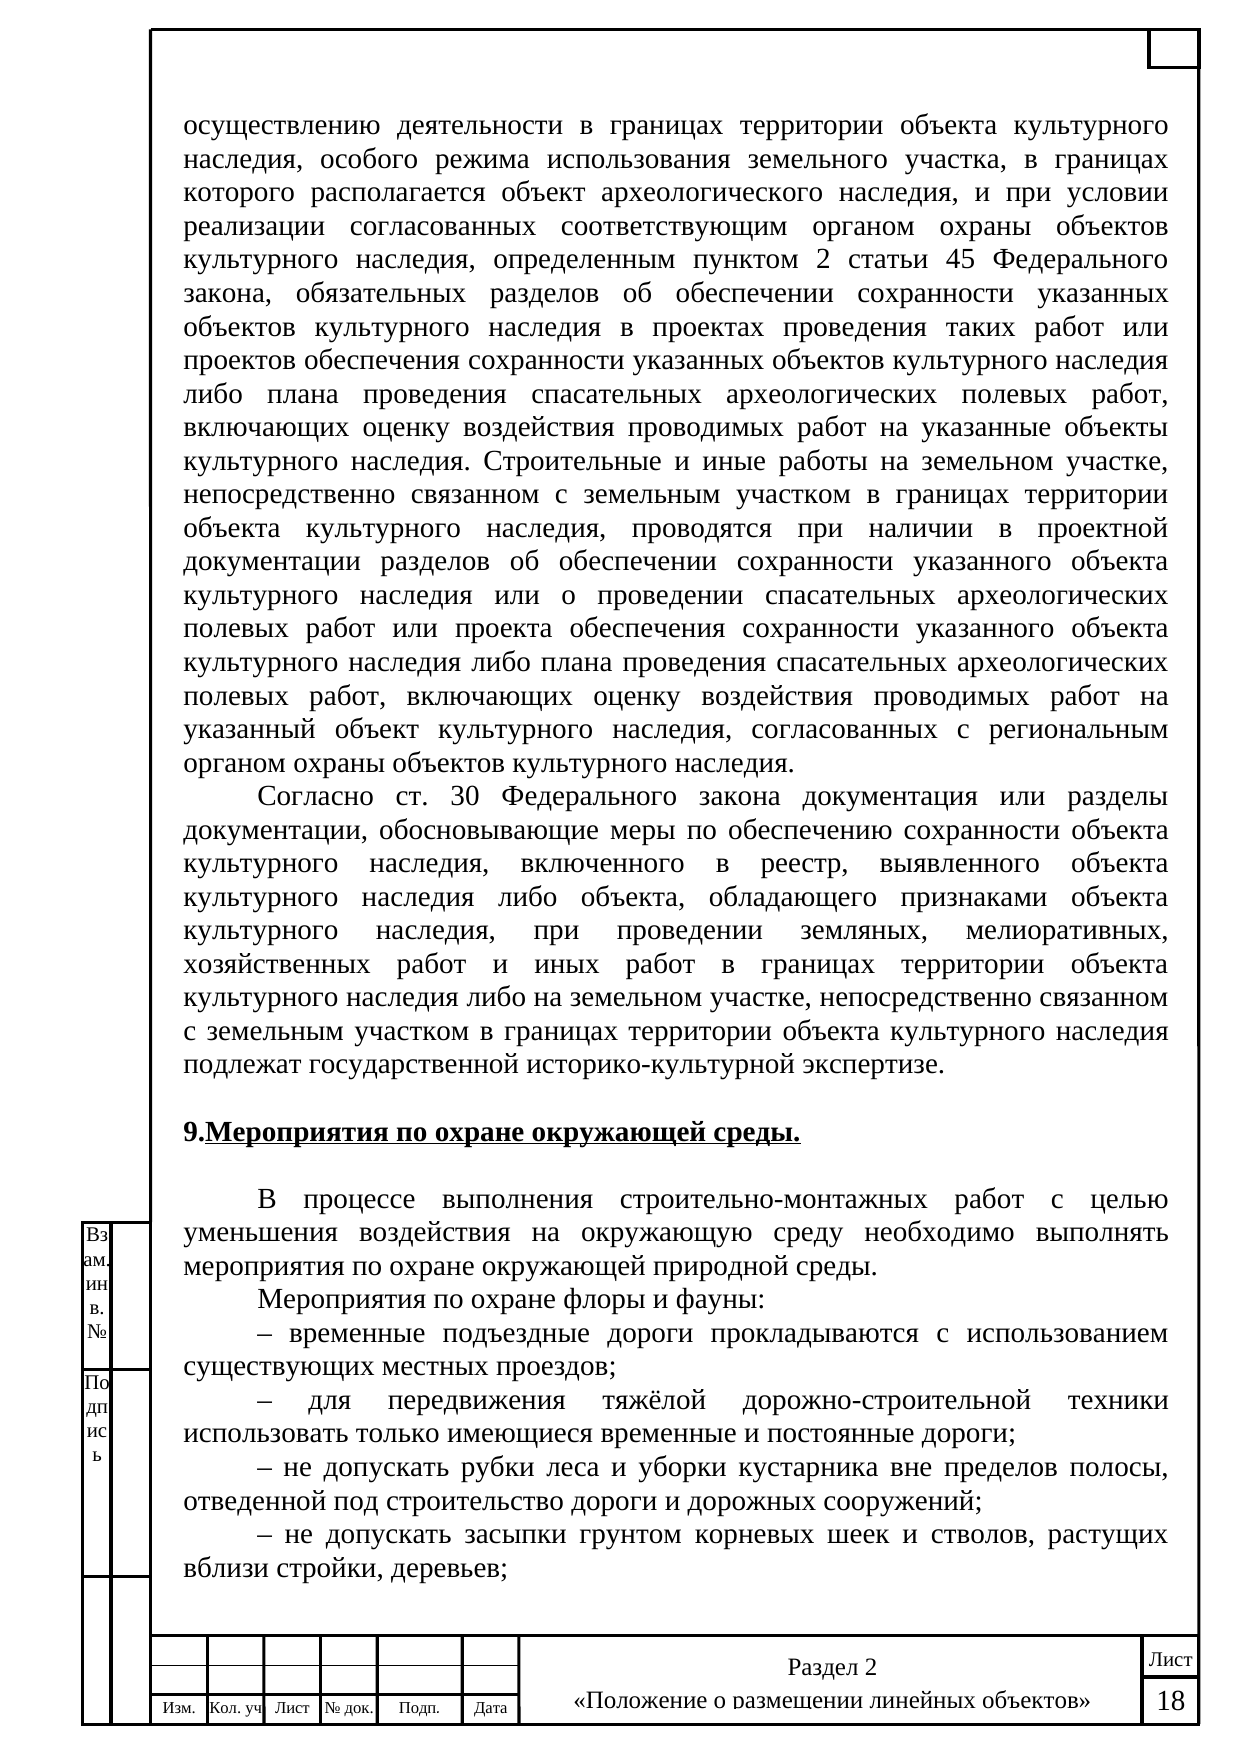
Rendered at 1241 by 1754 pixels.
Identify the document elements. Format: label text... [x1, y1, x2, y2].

subtitle 9.Мероприятия по охране окружающей среды. [183, 1114, 1169, 1147]
text – временные подъездные дороги прокладываются с использованием существующих местных проездов; [183, 1315, 1169, 1382]
text – не допускать рубки леса и уборки кустарника вне пределов полосы, отведенной под строительство дороги и дорожных сооружений; [183, 1449, 1169, 1516]
text – не допускать засыпки грунтом корневых шеек и стволов, растущих вблизи стройки, деревьев; [183, 1516, 1169, 1583]
text Согласно ст. 30 Федерального закона документация или разделы документации, обосновывающие меры по обеспечению сохранности объекта культурного наследия, включенного в реестр, выявленного объекта культурного наследия либо объекта, обладающего признаками объекта культурного наследия, при проведении земляных, мелиоративных, хозяйственных работ и иных работ в границах территории объекта культурного наследия либо на земельном участке, непосредственно связанном с земельным участком в границах территории объекта культурного наследия подлежат государственной историко-культурной экспертизе. [183, 778, 1169, 1080]
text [183, 107, 1169, 778]
text – для передвижения тяжёлой дорожно-строительной техники использовать только имеющиеся временные и постоянные дороги; [183, 1382, 1169, 1449]
text В процессе выполнения строительно-монтажных работ с целью уменьшения воздействия на окружающую среду необходимо выполнять мероприятия по охране окружающей природной среды. [183, 1181, 1169, 1281]
text Мероприятия по охране флоры и фауны: [183, 1281, 1169, 1315]
